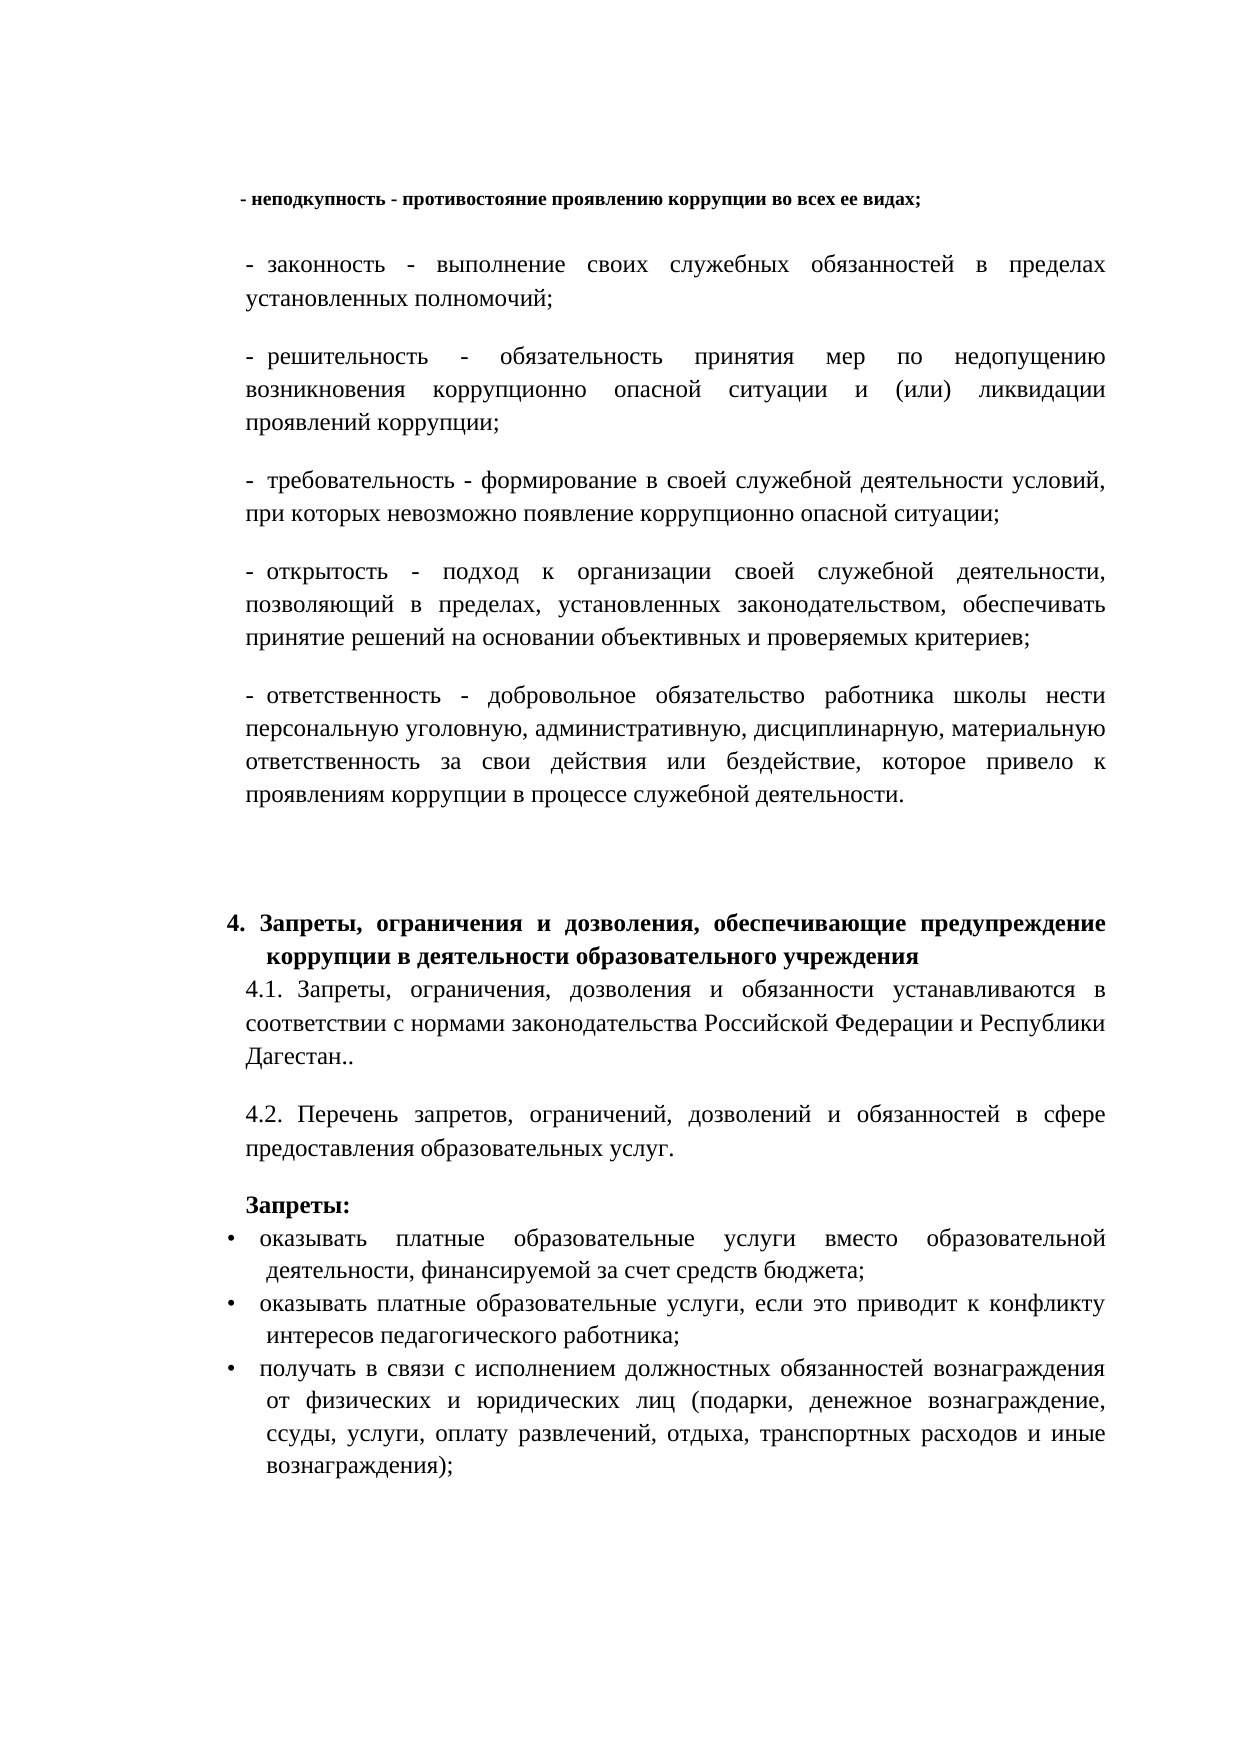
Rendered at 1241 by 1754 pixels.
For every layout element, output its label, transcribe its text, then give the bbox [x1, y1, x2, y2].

list требовательность - формирование в своей служебной деятельности условий, при которых невозможно появление коррупционно опасной ситуации; [245, 462, 1106, 528]
list открытость - подход к организации своей служебной деятельности, позволяющий в пределах, установленных законодательством, обеспечивать принятие решений на основании объективных и проверяемых критериев; [245, 553, 1106, 652]
list законность - выполнение своих служебных обязанностей в пределах установленных полномочий; [245, 246, 1106, 313]
text - неподкупность - противостояние проявлению коррупции во всех ее видах; [240, 190, 922, 210]
list Запреты, ограничения и дозволения, обеспечивающие предупреждение коррупции в деятельности образовательного учреждения [227, 906, 1106, 971]
list оказывать платные образовательные услуги, если это приводит к конфликту интересов педагогического работника; [227, 1286, 1106, 1351]
list Запреты, ограничения, дозволения и обязанности устанавливаются в соответствии с нормами законодательства Российской Федерации и Республики Дагестан.. [245, 971, 1106, 1071]
list получать в связи с исполнением должностных обязанностей вознаграждения от физических и юридических лиц (подарки, денежное вознаграждение, ссуды, услуги, оплату развлечений, отдыха, транспортных расходов и иные вознаграждения); [227, 1351, 1106, 1481]
text Запреты: [245, 1188, 1106, 1221]
list оказывать платные образовательные услуги вместо образовательной деятельности, финансируемой за счет средств бюджета; [227, 1221, 1106, 1286]
list решительность - обязательность принятия мер по недопущению возникновения коррупционно опасной ситуации и (или) ликвидации проявлений коррупции; [245, 338, 1106, 437]
list ответственность - добровольное обязательство работника школы нести персональную уголовную, административную, дисциплинарную, материальную ответственность за свои действия или бездействие, которое привело к проявлениям коррупции в процессе служебной деятельности. [245, 677, 1106, 809]
list Перечень запретов, ограничений, дозволений и обязанностей в сфере предоставления образовательных услуг. [245, 1097, 1106, 1163]
